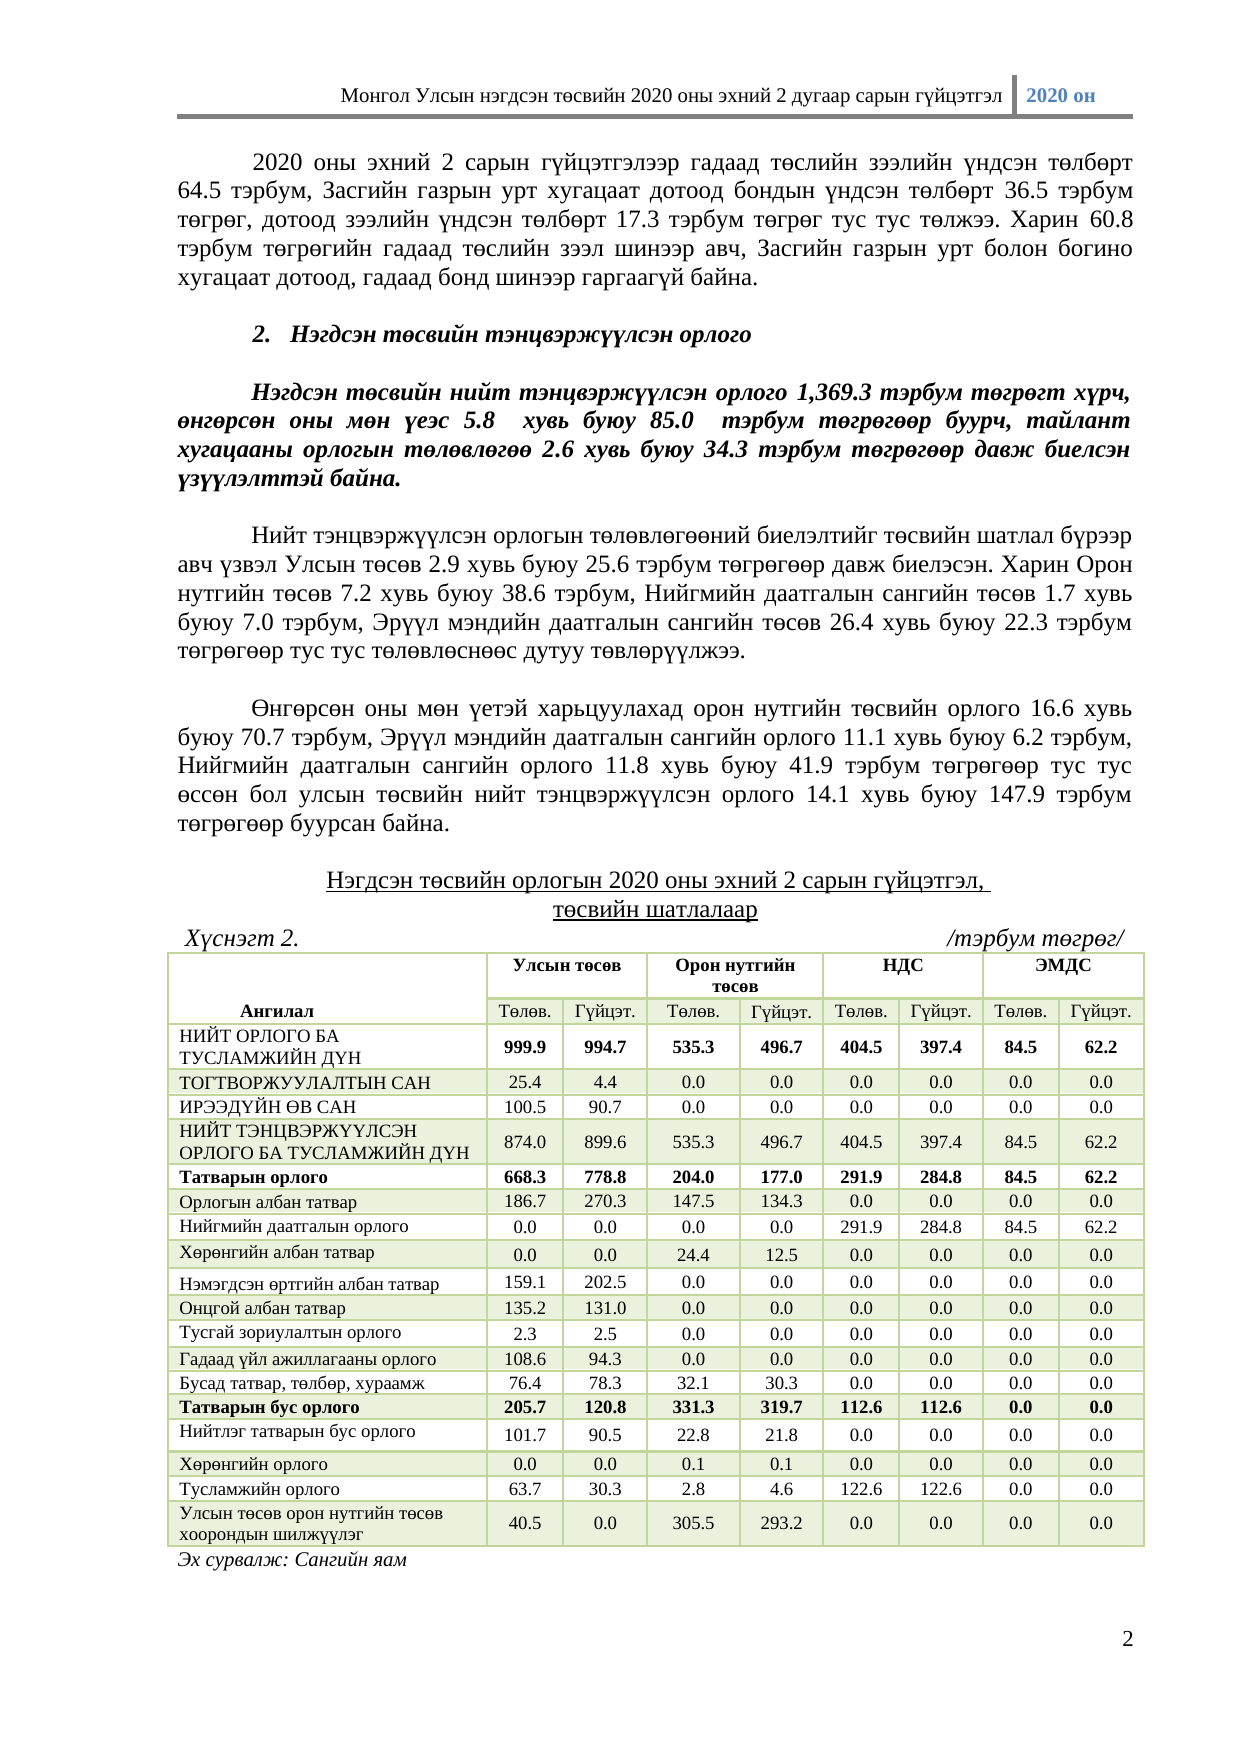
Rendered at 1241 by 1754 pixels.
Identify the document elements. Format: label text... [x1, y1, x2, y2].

table_cell 2.3 [488, 1321, 562, 1346]
table_cell 0.0 [648, 1269, 739, 1294]
text Хүснэгт 2. /тэрбум төгрөг/ [177, 923, 1133, 952]
table_cell 535.3 [648, 1025, 739, 1068]
table_cell 305.5 [648, 1502, 739, 1545]
table_cell 496.7 [741, 1025, 822, 1068]
table_cell 94.3 [564, 1348, 646, 1369]
table_cell 100.5 [488, 1096, 562, 1118]
table_cell 0.0 [824, 1453, 898, 1475]
table_cell 112.6 [900, 1395, 982, 1418]
table_cell 668.3 [488, 1165, 562, 1188]
table_cell 0.0 [900, 1453, 982, 1475]
table_cell 0.0 [900, 1420, 982, 1450]
table_cell 205.7 [488, 1395, 562, 1418]
table_cell 0.0 [984, 1070, 1058, 1093]
table_cell 159.1 [488, 1269, 562, 1294]
table_cell 22.8 [648, 1420, 739, 1450]
table_cell 202.5 [564, 1269, 646, 1294]
table_cell 0.0 [1060, 1321, 1143, 1346]
table_cell 0.0 [1060, 1070, 1143, 1093]
table_header НДС [824, 954, 982, 997]
table_cell 0.0 [1060, 1296, 1143, 1319]
table_cell 32.1 [648, 1372, 739, 1393]
table_cell 0.0 [824, 1269, 898, 1294]
table_cell 0.0 [648, 1215, 739, 1239]
table_cell 0.0 [741, 1096, 822, 1118]
table_cell 284.8 [900, 1165, 982, 1188]
table_cell 0.0 [488, 1453, 562, 1475]
table_cell 135.2 [488, 1296, 562, 1319]
table_cell 84.5 [984, 1165, 1058, 1188]
table_cell 0.0 [564, 1453, 646, 1475]
table_cell 0.0 [741, 1296, 822, 1319]
table_cell 999.9 [488, 1025, 562, 1068]
table_cell Төлөв. [984, 1000, 1058, 1023]
table_cell 0.0 [984, 1502, 1058, 1545]
table_cell 0.0 [900, 1502, 982, 1545]
table_cell 0.0 [824, 1502, 898, 1545]
table_cell Онцгой албан татвар [169, 1296, 486, 1319]
table_cell 84.5 [984, 1215, 1058, 1239]
table_cell 404.5 [824, 1025, 898, 1068]
table_cell Хөрөнгийн албан татвар [169, 1241, 486, 1267]
table_cell Гадаад үйл ажиллагааны орлого [169, 1348, 486, 1369]
table_cell 284.8 [900, 1215, 982, 1239]
list Нэгдсэн төсвийн тэнцвэржүүлсэн орлого [252, 319, 1133, 348]
table_cell 0.0 [984, 1269, 1058, 1294]
table_cell 404.5 [824, 1120, 898, 1163]
table_cell 0.0 [1060, 1096, 1143, 1118]
text Эх сурвалж: Сангийн яам [177, 1547, 1133, 1571]
table_cell 0.0 [1060, 1348, 1143, 1369]
text Нийт тэнцвэржүүлсэн орлогын төлөвлөгөөний биелэлтийг төсвийн шатлал бүрээр авч үзвэл Улсын төсөв 2.9 хувь буюу 25.6 тэрбум төгрөгөөр давж биелэсэн. Харин Орон нутгийн төсөв 7.2 хувь буюу 38.6 тэрбум, Нийгмийн даатгалын сангийн төсөв 1.7 хувь буюу 7.0 тэрбум, Эрүүл мэндийн даатгалын сангийн төсөв 26.4 хувь буюу 22.3 тэрбум төгрөгөөр тус тус төлөвлөснөөс дутуу төвлөрүүлжээ. [177, 521, 1133, 664]
table_cell 0.0 [564, 1502, 646, 1545]
table_cell 0.0 [900, 1190, 982, 1212]
table_cell 397.4 [900, 1120, 982, 1163]
table_cell 12.5 [741, 1241, 822, 1267]
table_cell Төлөв. [824, 1000, 898, 1023]
table_cell 0.0 [984, 1453, 1058, 1475]
table_cell 899.6 [564, 1120, 646, 1163]
table_cell 122.6 [900, 1477, 982, 1499]
table_cell Орлогын албан татвар [169, 1190, 486, 1212]
table_cell 874.0 [488, 1120, 562, 1163]
table_cell 397.4 [900, 1025, 982, 1068]
table_cell 319.7 [741, 1395, 822, 1418]
table_cell 90.7 [564, 1096, 646, 1118]
table_cell 4.6 [741, 1477, 822, 1499]
table_cell 0.0 [900, 1096, 982, 1118]
table_cell 112.6 [824, 1395, 898, 1418]
table_cell Нийтлэг татварын бус орлого [169, 1420, 486, 1450]
table_cell 0.0 [741, 1348, 822, 1369]
table_cell Гүйцэт. [900, 1000, 982, 1023]
table_cell НИЙТ ОРЛОГО БА ТУСЛАМЖИЙН ДҮН [169, 1025, 486, 1068]
table_cell 0.0 [1060, 1420, 1143, 1450]
table_cell 131.0 [564, 1296, 646, 1319]
table_cell 24.4 [648, 1241, 739, 1267]
table_cell 0.1 [648, 1453, 739, 1475]
table_cell 0.0 [1060, 1372, 1143, 1393]
table_cell 40.5 [488, 1502, 562, 1545]
table_cell 0.0 [984, 1395, 1058, 1418]
table_cell 994.7 [564, 1025, 646, 1068]
table_cell 2.8 [648, 1477, 739, 1499]
table_cell 0.0 [984, 1321, 1058, 1346]
table_cell 2.5 [564, 1321, 646, 1346]
table_cell 0.0 [648, 1096, 739, 1118]
table_cell Төлөв. [488, 1000, 562, 1023]
table_cell 0.0 [984, 1096, 1058, 1118]
table_cell 0.0 [741, 1269, 822, 1294]
table_cell 0.0 [1060, 1502, 1143, 1545]
table_cell 4.4 [564, 1070, 646, 1093]
table_cell 62.2 [1060, 1215, 1143, 1239]
table_cell 101.7 [488, 1420, 562, 1450]
text Нэгдсэн төсвийн орлогын 2020 оны эхний 2 сарын гүйцэтгэл, [177, 866, 1133, 894]
table_cell 0.0 [900, 1296, 982, 1319]
table_cell 120.8 [564, 1395, 646, 1418]
table_cell 293.2 [741, 1502, 822, 1545]
table_cell 535.3 [648, 1120, 739, 1163]
table_cell 84.5 [984, 1025, 1058, 1068]
table_header [169, 954, 486, 997]
table_cell 134.3 [741, 1190, 822, 1212]
table_cell 778.8 [564, 1165, 646, 1188]
table_cell 0.0 [824, 1372, 898, 1393]
table_cell Бусад татвар, төлбөр, хураамж [169, 1372, 486, 1393]
table_cell 76.4 [488, 1372, 562, 1393]
table_cell 84.5 [984, 1120, 1058, 1163]
text Өнгөрсөн оны мөн үетэй харьцуулахад орон нутгийн төсвийн орлого 16.6 хувь буюу 70.7 тэрбум, Эрүүл мэндийн даатгалын сангийн орлого 11.1 хувь буюу 6.2 тэрбум, Нийгмийн даатгалын сангийн орлого 11.8 хувь буюу 41.9 тэрбум төгрөгөөр тус тус өссөн бол улсын төсвийн нийт тэнцвэржүүлсэн орлого 14.1 хувь буюу 147.9 тэрбум төгрөгөөр буурсан байна. [177, 693, 1133, 837]
table_cell 0.0 [741, 1070, 822, 1093]
table_cell 90.5 [564, 1420, 646, 1450]
table_cell 62.2 [1060, 1165, 1143, 1188]
table_cell Хөрөнгийн орлого [169, 1453, 486, 1475]
text 2020 оны эхний 2 сарын гүйцэтгэлээр гадаад төслийн зээлийн үндсэн төлбөрт 64.5 тэрбум, Засгийн газрын урт хугацаат дотоод бондын үндсэн төлбөрт 36.5 тэрбум төгрөг, дотоод зээлийн үндсэн төлбөрт 17.3 тэрбум төгрөг тус тус төлжээ. Харин 60.8 тэрбум төгрөгийн гадаад төслийн зээл шинээр авч, Засгийн газрын урт болон богино хугацаат дотоод, гадаад бонд шинээр гаргаагүй байна. [177, 147, 1133, 291]
table_cell 177.0 [741, 1165, 822, 1188]
table_cell 78.3 [564, 1372, 646, 1393]
table_cell 0.0 [984, 1241, 1058, 1267]
table_cell ИРЭЭДҮЙН ӨВ САН [169, 1096, 486, 1118]
table_cell 0.0 [984, 1420, 1058, 1450]
table_cell 0.0 [824, 1070, 898, 1093]
table_cell 0.0 [648, 1296, 739, 1319]
table_cell 0.0 [648, 1321, 739, 1346]
table_cell Төлөв. [648, 1000, 739, 1023]
table_cell 291.9 [824, 1215, 898, 1239]
table_cell 0.0 [741, 1321, 822, 1346]
table_cell НИЙТ ТЭНЦВЭРЖҮҮЛСЭН ОРЛОГО БА ТУСЛАМЖИЙН ДҮН [169, 1120, 486, 1163]
table_cell 0.0 [824, 1096, 898, 1118]
table_cell 0.0 [824, 1296, 898, 1319]
table_cell 0.0 [648, 1348, 739, 1369]
table_cell 0.0 [900, 1241, 982, 1267]
table_header Улсын төсөв [488, 954, 646, 997]
table_cell Улсын төсөв орон нутгийн төсөв хоорондын шилжүүлэг [169, 1502, 486, 1545]
table_cell Татварын орлого [169, 1165, 486, 1188]
table_cell 0.0 [984, 1190, 1058, 1212]
table_cell 496.7 [741, 1120, 822, 1163]
table_cell Нийгмийн даатгалын орлого [169, 1215, 486, 1239]
table_cell 0.0 [564, 1215, 646, 1239]
table_cell 108.6 [488, 1348, 562, 1369]
table_cell 331.3 [648, 1395, 739, 1418]
table_cell 0.0 [564, 1241, 646, 1267]
table_cell 270.3 [564, 1190, 646, 1212]
table_cell 0.0 [1060, 1395, 1143, 1418]
table_cell 0.0 [488, 1241, 562, 1267]
table_cell 62.2 [1060, 1120, 1143, 1163]
table_cell Ангилал [169, 997, 486, 1023]
table_cell Нэмэгдсэн өртгийн албан татвар [169, 1269, 486, 1294]
table_cell 0.0 [1060, 1453, 1143, 1475]
table_cell 0.0 [824, 1241, 898, 1267]
table_cell 0.0 [984, 1477, 1058, 1499]
table_cell 30.3 [741, 1372, 822, 1393]
table_cell 147.5 [648, 1190, 739, 1212]
table_cell 0.0 [1060, 1269, 1143, 1294]
table_cell 291.9 [824, 1165, 898, 1188]
table_cell 0.0 [900, 1348, 982, 1369]
table_cell 0.0 [1060, 1477, 1143, 1499]
table_cell 0.0 [900, 1321, 982, 1346]
table_cell 0.0 [984, 1348, 1058, 1369]
table_cell 122.6 [824, 1477, 898, 1499]
table_cell 25.4 [488, 1070, 562, 1093]
table_cell 62.2 [1060, 1025, 1143, 1068]
table_cell Гүйцэт. [1060, 1000, 1143, 1023]
table_cell 204.0 [648, 1165, 739, 1188]
table_cell 0.0 [1060, 1190, 1143, 1212]
table_cell 0.0 [900, 1070, 982, 1093]
table_cell 0.1 [741, 1453, 822, 1475]
table_cell Татварын бус орлого [169, 1395, 486, 1418]
table_cell 0.0 [648, 1070, 739, 1093]
table_header Орон нутгийн төсөв [648, 954, 822, 997]
text Нэгдсэн төсвийн нийт тэнцвэржүүлсэн орлого 1,369.3 тэрбум төгрөгт хүрч, өнгөрсөн оны мөн үеэс 5.8 хувь буюу 85.0 тэрбум төгрөгөөр буурч, тайлант хугацааны орлогын төлөвлөгөө 2.6 хувь буюу 34.3 тэрбум төгрөгөөр давж биелсэн үзүүлэлттэй байна. [177, 377, 1133, 492]
table_cell 0.0 [984, 1296, 1058, 1319]
table_cell Тусламжийн орлого [169, 1477, 486, 1499]
table_cell 0.0 [824, 1348, 898, 1369]
table_cell Тусгай зориулалтын орлого [169, 1321, 486, 1346]
table_cell 0.0 [900, 1269, 982, 1294]
table_cell Гүйцэт. [741, 1000, 822, 1023]
table_cell 0.0 [488, 1215, 562, 1239]
table_cell Гүйцэт. [564, 1000, 646, 1023]
table_cell 63.7 [488, 1477, 562, 1499]
table_cell 186.7 [488, 1190, 562, 1212]
table_cell 0.0 [824, 1321, 898, 1346]
table_header ЭМДС [984, 954, 1143, 997]
table_cell 0.0 [824, 1190, 898, 1212]
table_cell 21.8 [741, 1420, 822, 1450]
table_cell 30.3 [564, 1477, 646, 1499]
text төсвийн шатлалаар [177, 894, 1133, 923]
table_cell 0.0 [824, 1420, 898, 1450]
table_cell 0.0 [1060, 1241, 1143, 1267]
table_cell 0.0 [900, 1372, 982, 1393]
table_cell ТОГТВОРЖУУЛАЛТЫН САН [169, 1070, 486, 1093]
table_cell 0.0 [741, 1215, 822, 1239]
table_cell 0.0 [984, 1372, 1058, 1393]
